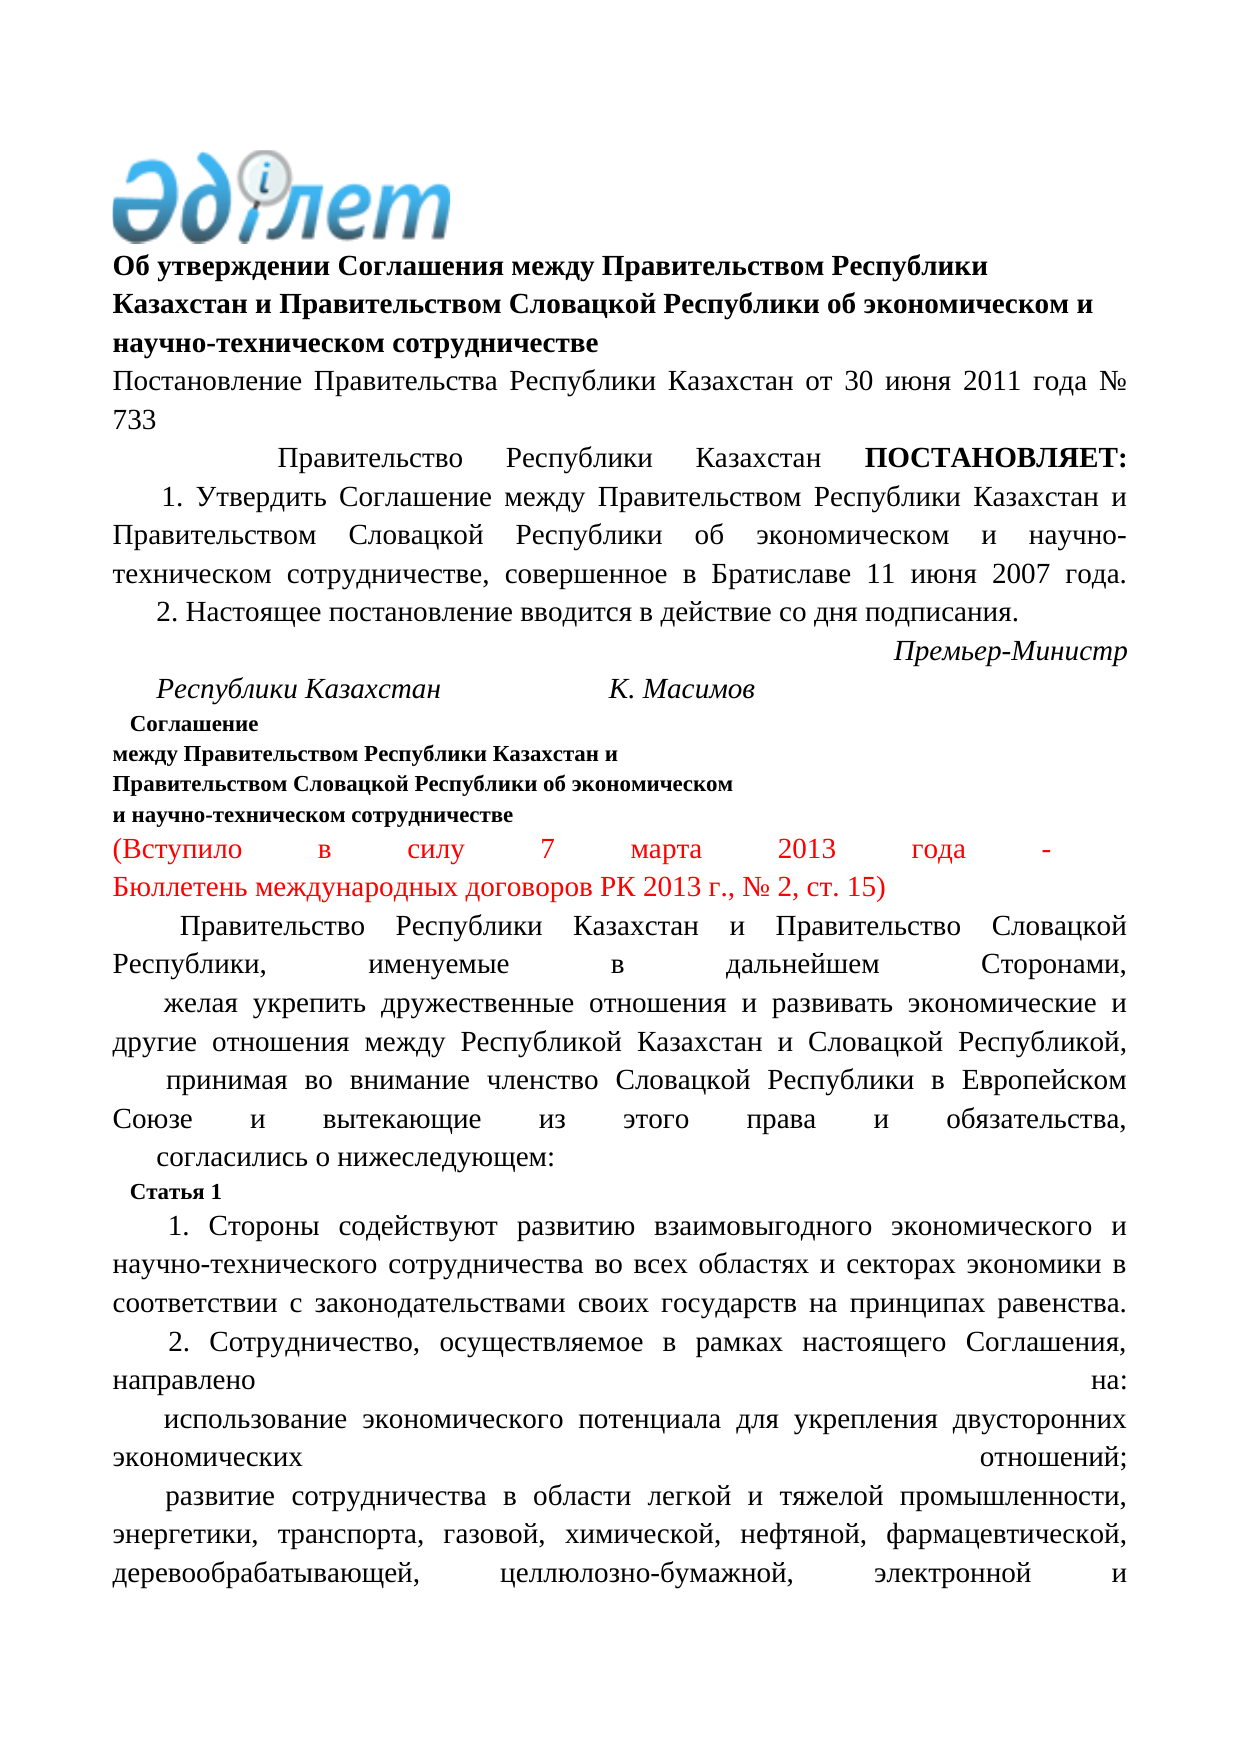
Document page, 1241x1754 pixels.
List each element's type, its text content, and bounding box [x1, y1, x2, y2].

text Соглашение между Правительством Республики Казахстан и Правительством Словацкой Республики об экономическом и научно-техническом сотрудничестве [112, 710, 1128, 827]
text Постановление Правительства Республики Казахстан от 30 июня 2011 года № 733 [112, 363, 1128, 435]
text Премьер-Министр Республики Казахстан К. Масимов [112, 633, 1128, 705]
text Об утверждении Соглашения между Правительством Республики Казахстан и Правительством Словацкой Республики об экономическом и научно-техническом сотрудничестве [112, 248, 1128, 358]
text (Вступило в силу 7 марта 2013 года - Бюллетень международных договоров РК 2013 г., № 2, ст. 15) [112, 831, 1128, 903]
text Правительство Республики Казахстан и Правительство Словацкой Республики, именуемые в дальнейшем Сторонами, желая укрепить дружественные отношения и развивать экономические и другие отношения между Республикой Казахстан и Словацкой Республикой, принимая во внимание членство Словацкой Республики в Европейском Союзе и вытекающие из этого права и обязательства, согласились о нижеследующем: [112, 908, 1128, 1173]
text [112, 1208, 1128, 1588]
text Правительство Республики Казахстан ПОСТАНОВЛЯЕТ: 1. Утвердить Соглашение между Правительством Республики Казахстан и Правительством Словацкой Республики об экономическом и научно-техническом сотрудничестве, совершенное в Братиславе 11 июня 2007 года. 2. Настоящее постановление вводится в действие со дня подписания. [112, 440, 1128, 628]
text Статья 1 [112, 1178, 1128, 1204]
picture [112, 150, 451, 244]
